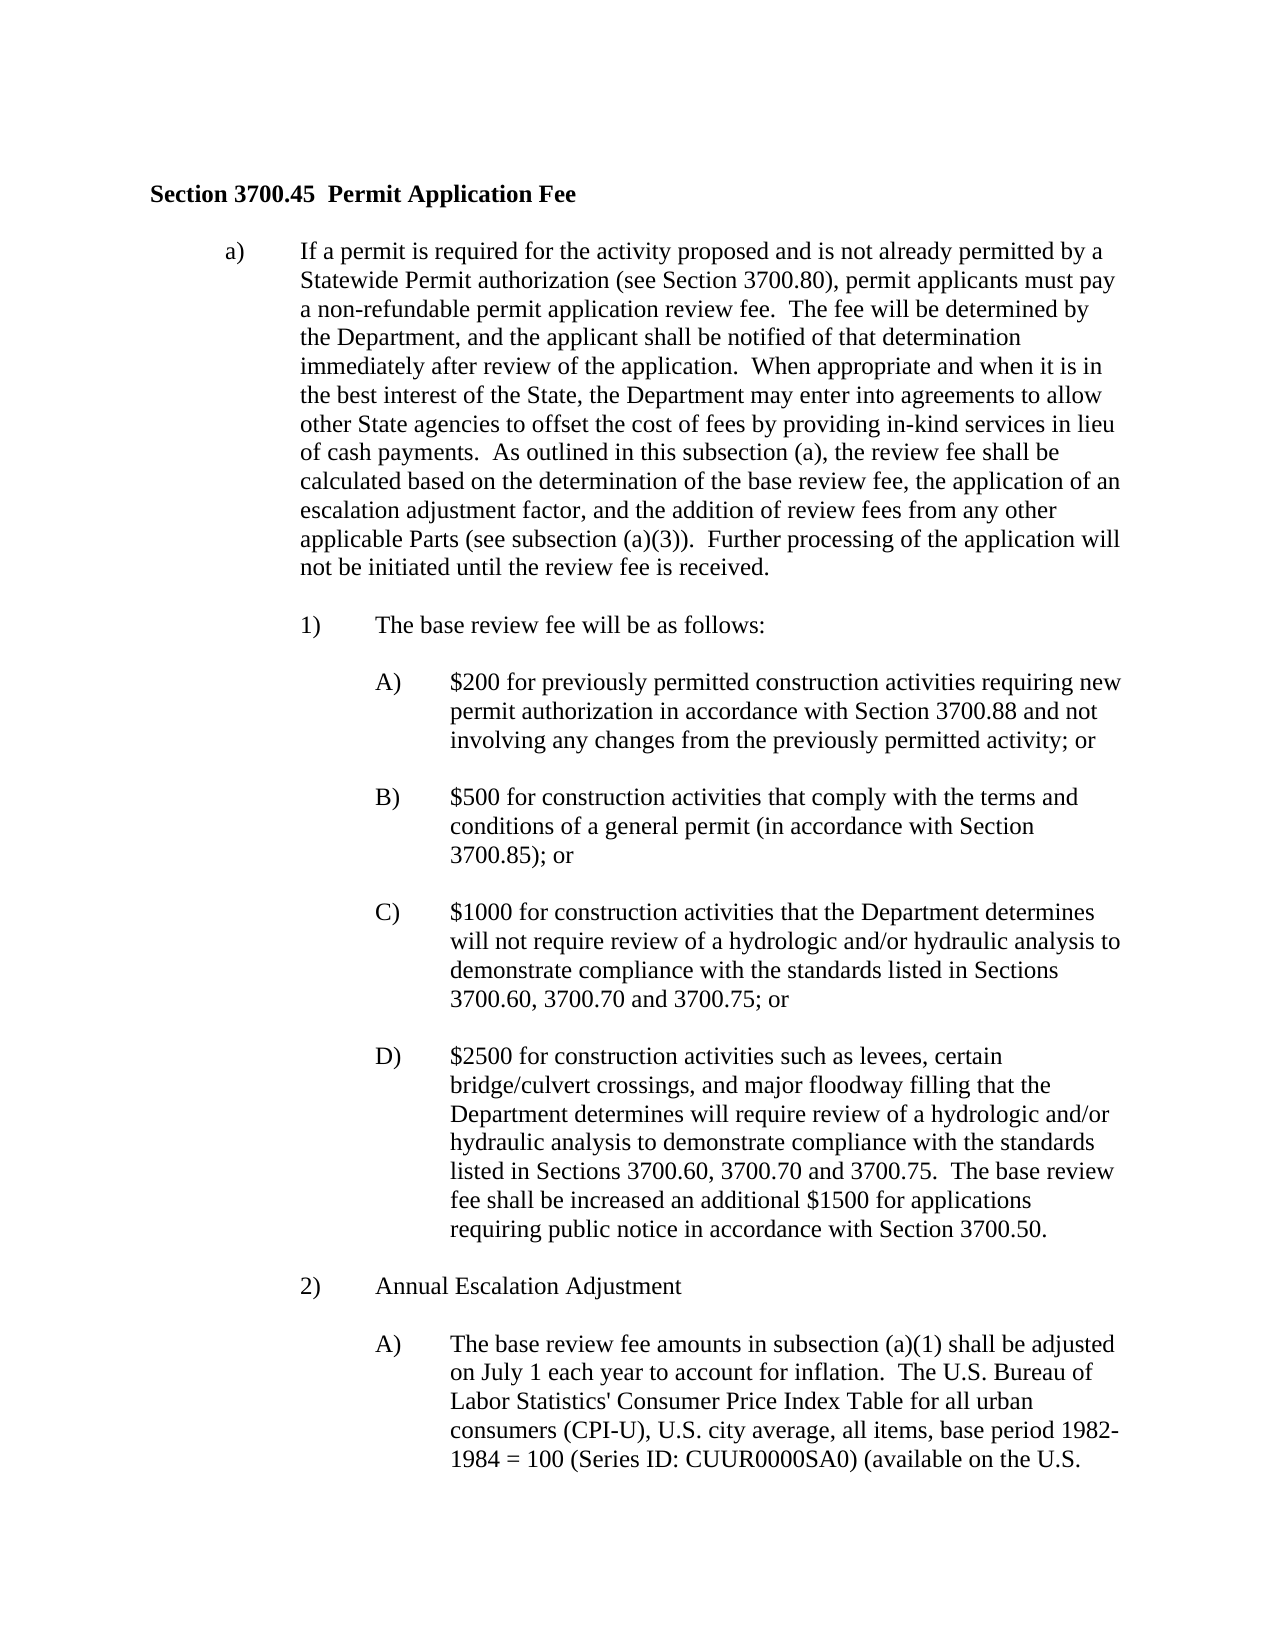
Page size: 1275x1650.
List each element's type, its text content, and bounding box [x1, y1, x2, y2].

text C) $1000 for construction activities that the Department determines will not require review of a hydrologic and/or hydraulic analysis to demonstrate compliance with the standards listed in Sections 3700.60, 3700.70 and 3700.75; or [375, 897, 1125, 1012]
text A) $200 for previously permitted construction activities requiring new permit authorization in accordance with Section 3700.88 and not involving any changes from the previously permitted activity; or [375, 667, 1125, 754]
text D) $2500 for construction activities such as levees, certain bridge/culvert crossings, and major floodway filling that the Department determines will require review of a hydrologic and/or hydraulic analysis to demonstrate compliance with the standards listed in Sections 3700.60, 3700.70 and 3700.75. The base review fee shall be increased an additional $1500 for applications requiring public notice in accordance with Section 3700.50. [375, 1041, 1125, 1242]
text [375, 1329, 1125, 1472]
text a) If a permit is required for the activity proposed and is not already permitted by a Statewide Permit authorization (see Section 3700.80), permit applicants must pay a non-refundable permit application review fee. The fee will be determined by the Department, and the applicant shall be notified of that determination immediately after review of the application. When appropriate and when it is in the best interest of the State, the Department may enter into agreements to allow other State agencies to offset the cost of fees by providing in-kind services in lieu of cash payments. As outlined in this subsection (a), the review fee shall be calculated based on the determination of the base review fee, the application of an escalation adjustment factor, and the addition of review fees from any other applicable Parts (see subsection (a)(3)). Further processing of the application will not be initiated until the review fee is received. [225, 236, 1125, 581]
text Section 3700.45 Permit Application Fee [150, 179, 1125, 207]
text 1) The base review fee will be as follows: [300, 610, 1125, 639]
text B) $500 for construction activities that comply with the terms and conditions of a general permit (in accordance with Section 3700.85); or [375, 782, 1125, 869]
text 2) Annual Escalation Adjustment [300, 1271, 1125, 1300]
